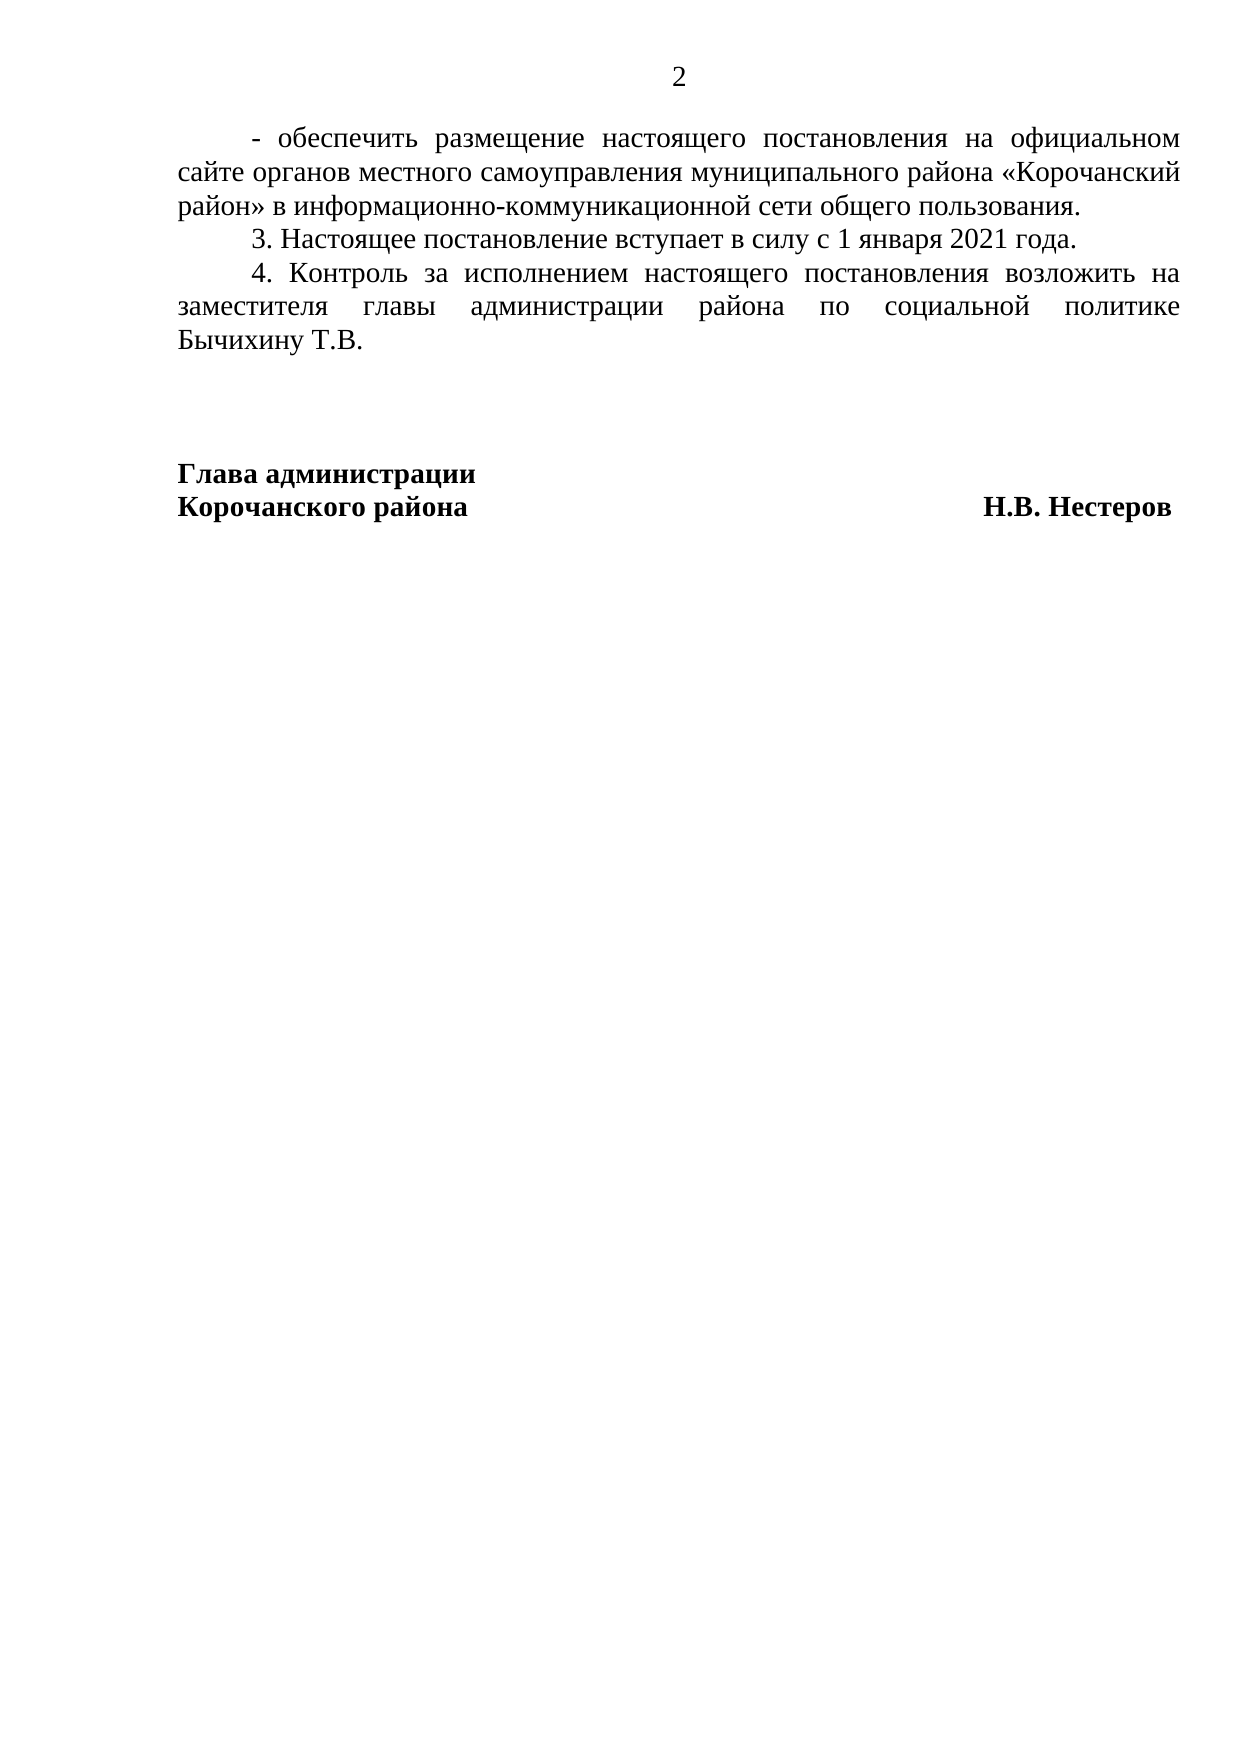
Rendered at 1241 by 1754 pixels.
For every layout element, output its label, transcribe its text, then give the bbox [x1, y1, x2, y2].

text - обеспечить размещение настоящего постановления на официальном сайте органов местного самоуправления муниципального района «Корочанский район» в информационно-коммуникационной сети общего пользования. [177, 121, 1181, 221]
text 3. Настоящее постановление вступает в силу с 1 января 2021 года. [177, 221, 1181, 255]
text 4. Контроль за исполнением настоящего постановления возложить на заместителя главы администрации района по социальной политике Бычихину Т.В. [177, 255, 1181, 355]
text Корочанского района Н.В. Нестеров [177, 489, 1181, 523]
text Глава администрации [177, 456, 1181, 489]
